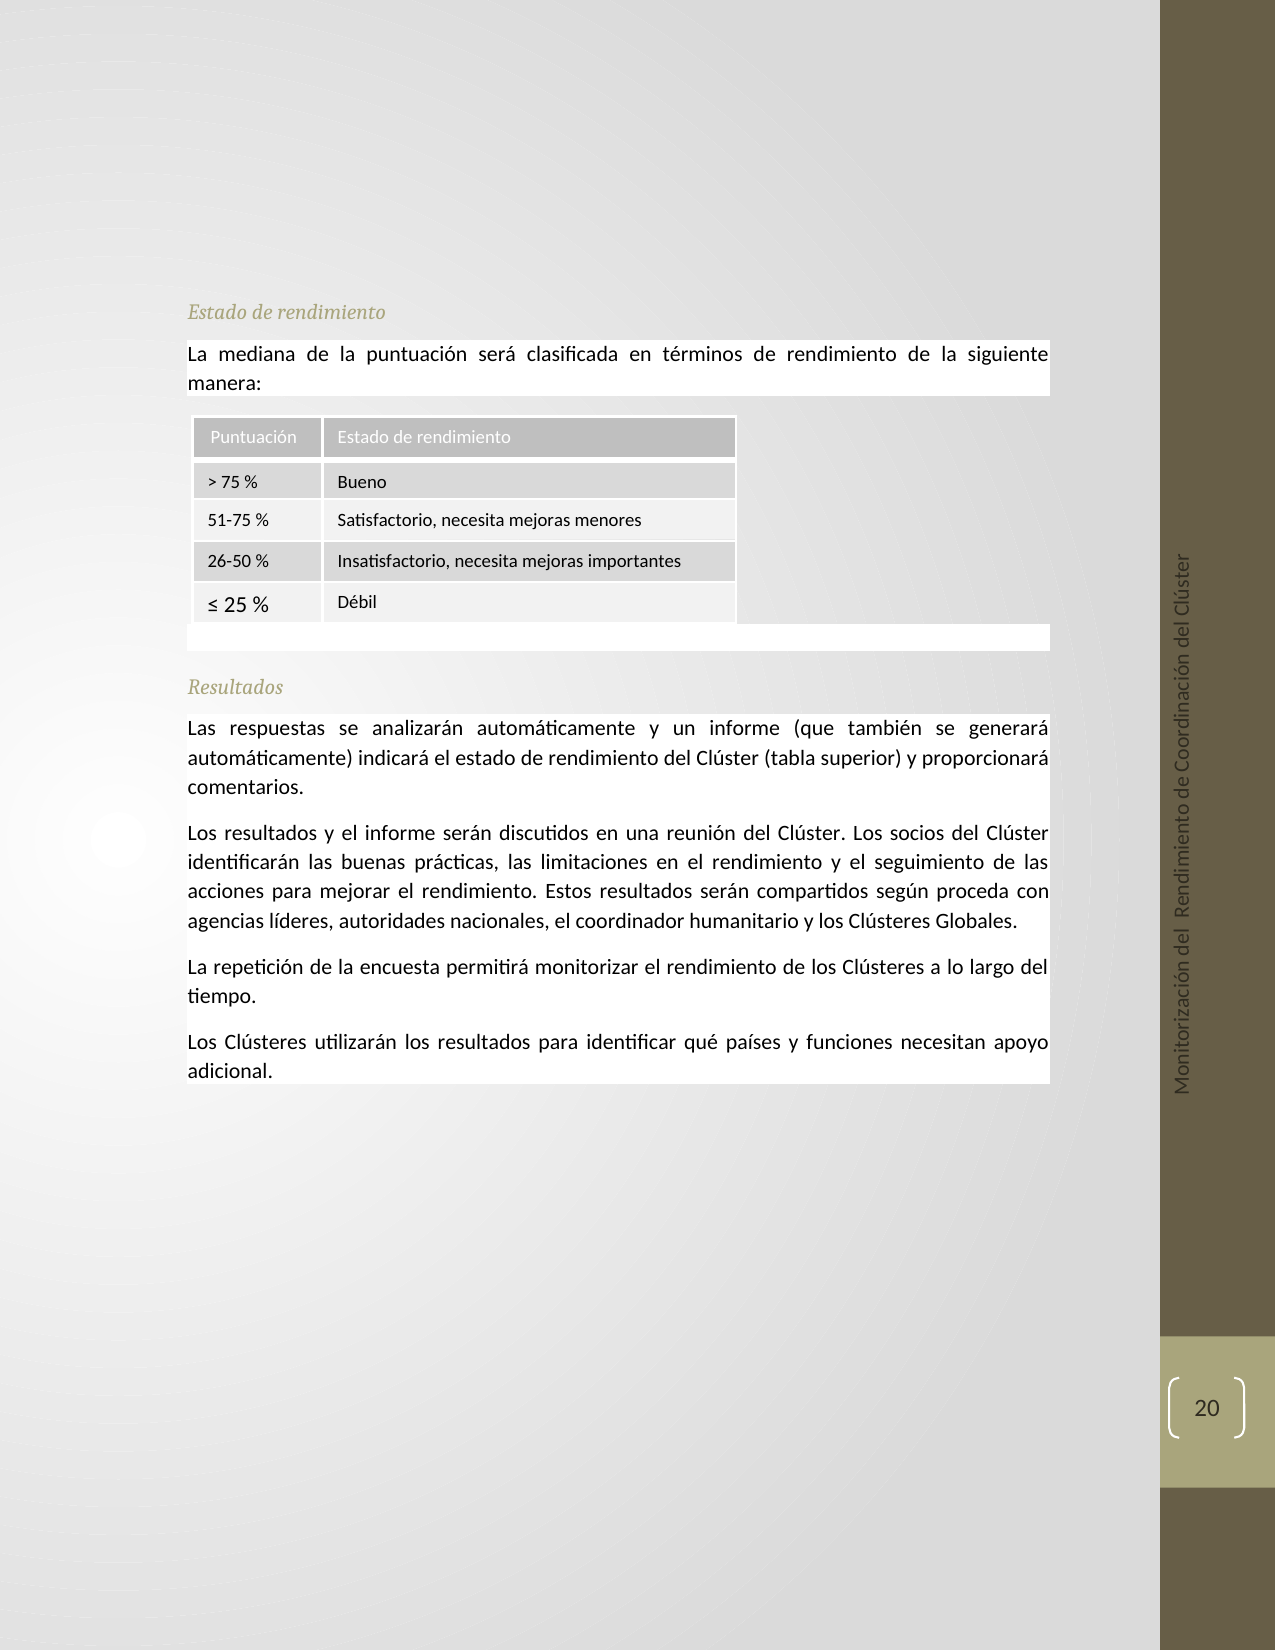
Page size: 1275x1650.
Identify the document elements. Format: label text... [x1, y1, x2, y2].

table_cell > 75 % [194, 463, 321, 498]
table_header Puntuación [194, 418, 321, 457]
table_header Estado de rendimiento [324, 418, 735, 457]
table_cell 51-75 % [194, 500, 321, 539]
subtitle Resultados [187, 674, 1050, 699]
table_cell Débil [324, 583, 735, 622]
subtitle Estado de rendimiento [187, 300, 1050, 325]
table_cell Insatisfactorio, necesita mejoras importantes [324, 542, 735, 581]
table_cell Bueno [324, 463, 735, 498]
text Los Clústeres utilizarán los resultados para identificar qué países y funciones necesitan apoyo adicional. [187, 1028, 1050, 1084]
table_cell 26-50 % [194, 542, 321, 581]
text La repetición de la encuesta permitirá monitorizar el rendimiento de los Clústeres a lo largo del tiempo. [187, 953, 1050, 1009]
table_cell Satisfactorio, necesita mejoras menores [324, 500, 735, 539]
table_cell ≤ 25 % [194, 583, 321, 622]
text Los resultados y el informe serán discutidos en una reunión del Clúster. Los socios del Clúster identificarán las buenas prácticas, las limitaciones en el rendimiento y el seguimiento de las acciones para mejorar el rendimiento. Estos resultados serán compartidos según proceda con agencias líderes, autoridades nacionales, el coordinador humanitario y los Clústeres Globales. [187, 819, 1050, 933]
text La mediana de la puntuación será clasificada en términos de rendimiento de la siguiente manera: [187, 340, 1050, 396]
text Las respuestas se analizarán automáticamente y un informe (que también se generará automáticamente) indicará el estado de rendimiento del Clúster (tabla superior) y proporcionará comentarios. [187, 714, 1050, 800]
